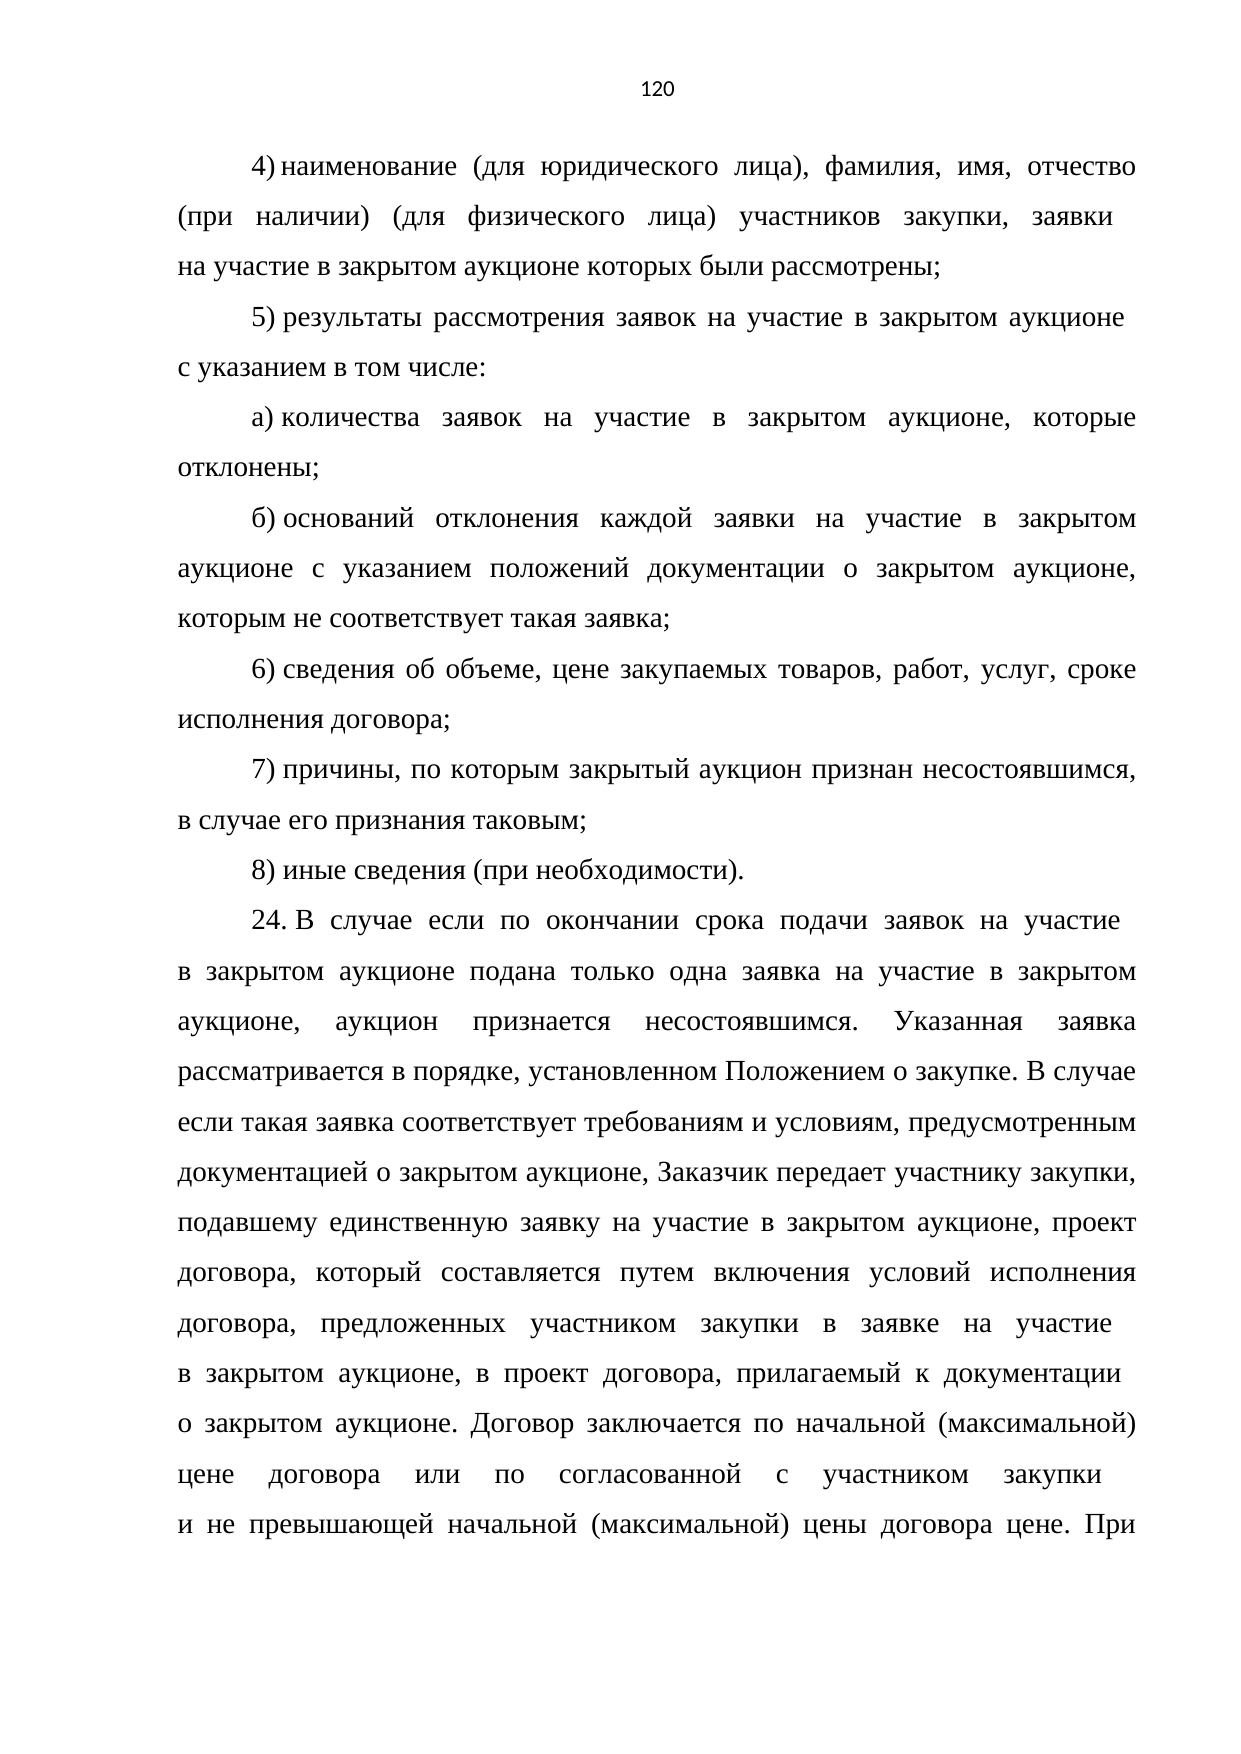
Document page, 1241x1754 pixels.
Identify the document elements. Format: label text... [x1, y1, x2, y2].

text 5) результаты рассмотрения заявок на участие в закрытом аукционе с указанием в том числе: [177, 299, 1137, 382]
text 6) сведения об объеме, цене закупаемых товаров, работ, услуг, сроке исполнения договора; [177, 651, 1137, 735]
text а) количества заявок на участие в закрытом аукционе, которые отклонены; [177, 399, 1137, 483]
text 4) наименование (для юридического лица), фамилия, имя, отчество (при наличии) (для физического лица) участников закупки, заявки на участие в закрытом аукционе которых были рассмотрены; [177, 148, 1137, 282]
text б) оснований отклонения каждой заявки на участие в закрытом аукционе с указанием положений документации о закрытом аукционе, которым не соответствует такая заявка; [177, 500, 1137, 634]
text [177, 902, 1137, 1540]
text 8) иные сведения (при необходимости). [177, 852, 1137, 886]
text 7) причины, по которым закрытый аукцион признан несостоявшимся, в случае его признания таковым; [177, 751, 1137, 835]
